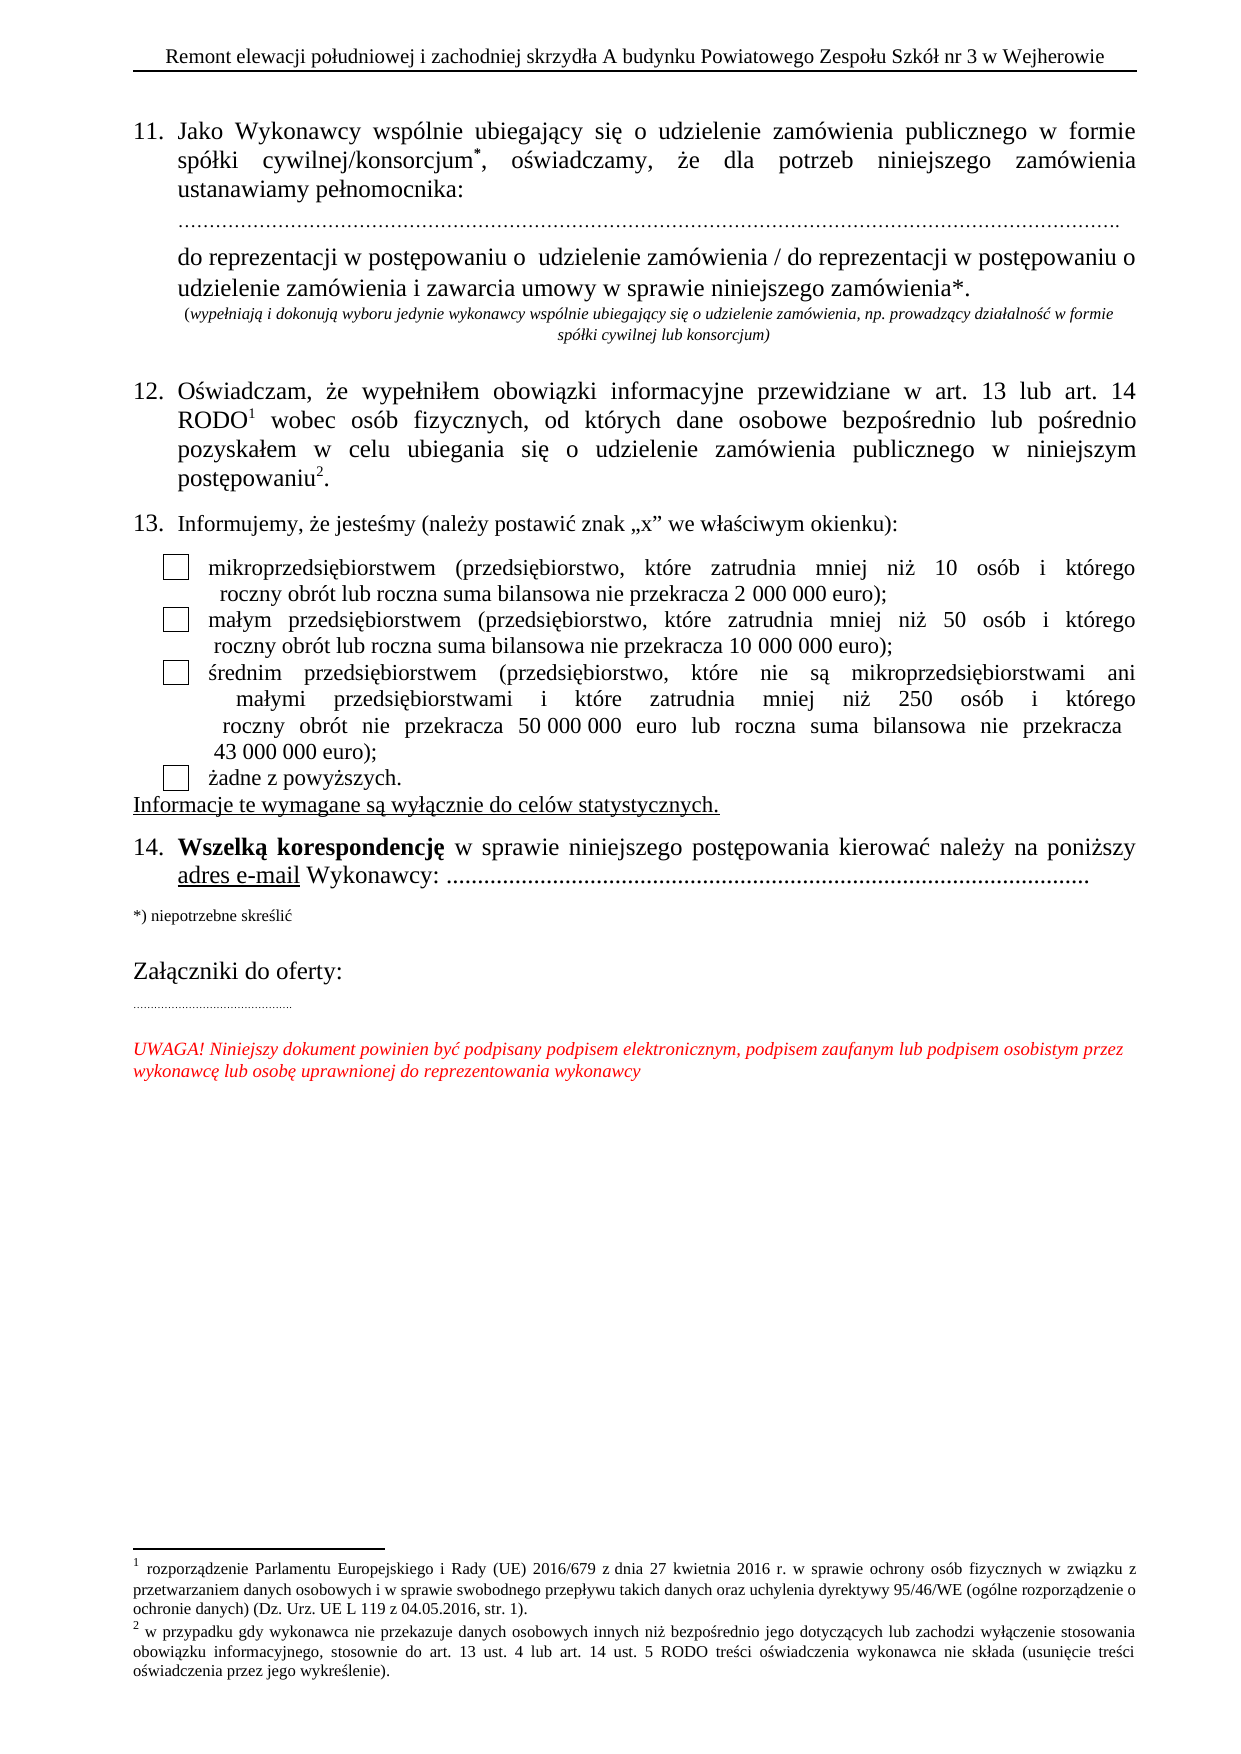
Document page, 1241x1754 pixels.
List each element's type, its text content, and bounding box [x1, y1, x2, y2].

list ……………………………………………………………………………………………………………………………………. [177, 210, 1137, 231]
text średnim przedsiębiorstwem (przedsiębiorstwo, które nie są mikroprzedsiębiorstwami ani małymi przedsiębiorstwami i które zatrudnia mniej niż 250 osób i którego roczny obrót nie przekracza 50 000 000 euro lub roczna suma bilansowa nie przekracza 43 000 000 euro); [162, 659, 1137, 764]
list Wszelką korespondencję w sprawie niniejszego postępowania kierować należy na poniższy adres e-mail Wykonawcy: ....................................................................................................... [133, 832, 1137, 889]
list Oświadczam, że wypełniłem obowiązki informacyjne przewidziane w art. 13 lub art. 14 RODO wobec osób fizycznych, od których dane osobowe bezpośrednio lub pośrednio pozyskałem w celu ubiegania się o udzielenie zamówienia publicznego w niniejszym postępowaniu. [133, 376, 1137, 491]
list Informujemy, że jesteśmy (należy postawić znak „x” we właściwym okienku): [133, 508, 1137, 537]
text małym przedsiębiorstwem (przedsiębiorstwo, które zatrudnia mniej niż 50 osób i którego roczny obrót lub roczna suma bilansowa nie przekracza 10 000 000 euro); [162, 606, 1137, 659]
text żadne z powyższych. [162, 764, 1137, 791]
text mikroprzedsiębiorstwem (przedsiębiorstwo, które zatrudnia mniej niż 10 osób i którego roczny obrót lub roczna suma bilansowa nie przekracza 2 000 000 euro); [162, 553, 1137, 606]
list Jako Wykonawcy wspólnie ubiegający się o udzielenie zamówienia publicznego w formie spółki cywilnej/konsorcjum*, oświadczamy, że dla potrzeb niniejszego zamówienia ustanawiamy pełnomocnika: [133, 116, 1137, 203]
text *) niepotrzebne skreślić [133, 906, 1137, 925]
text UWAGA! Niniejszy dokument powinien być podpisany podpisem elektronicznym, podpisem zaufanym lub podpisem osobistym przez wykonawcę lub osobę uprawnionej do reprezentowania wykonawcy [133, 1038, 1137, 1081]
text Załączniki do oferty: [133, 956, 1137, 985]
text (wypełniają i dokonują wyboru jedynie wykonawcy wspólnie ubiegający się o udzielenie zamówienia, np. prowadzący działalność w formie spółki cywilnej lub konsorcjum) [162, 304, 1137, 344]
text Informacje te wymagane są wyłącznie do celów statystycznych. [133, 791, 1137, 817]
text do reprezentacji w postępowaniu o udzielenie zamówienia / do reprezentacji w postępowaniu o udzielenie zamówienia i zawarcia umowy w sprawie niniejszego zamówienia*. [177, 242, 1137, 302]
